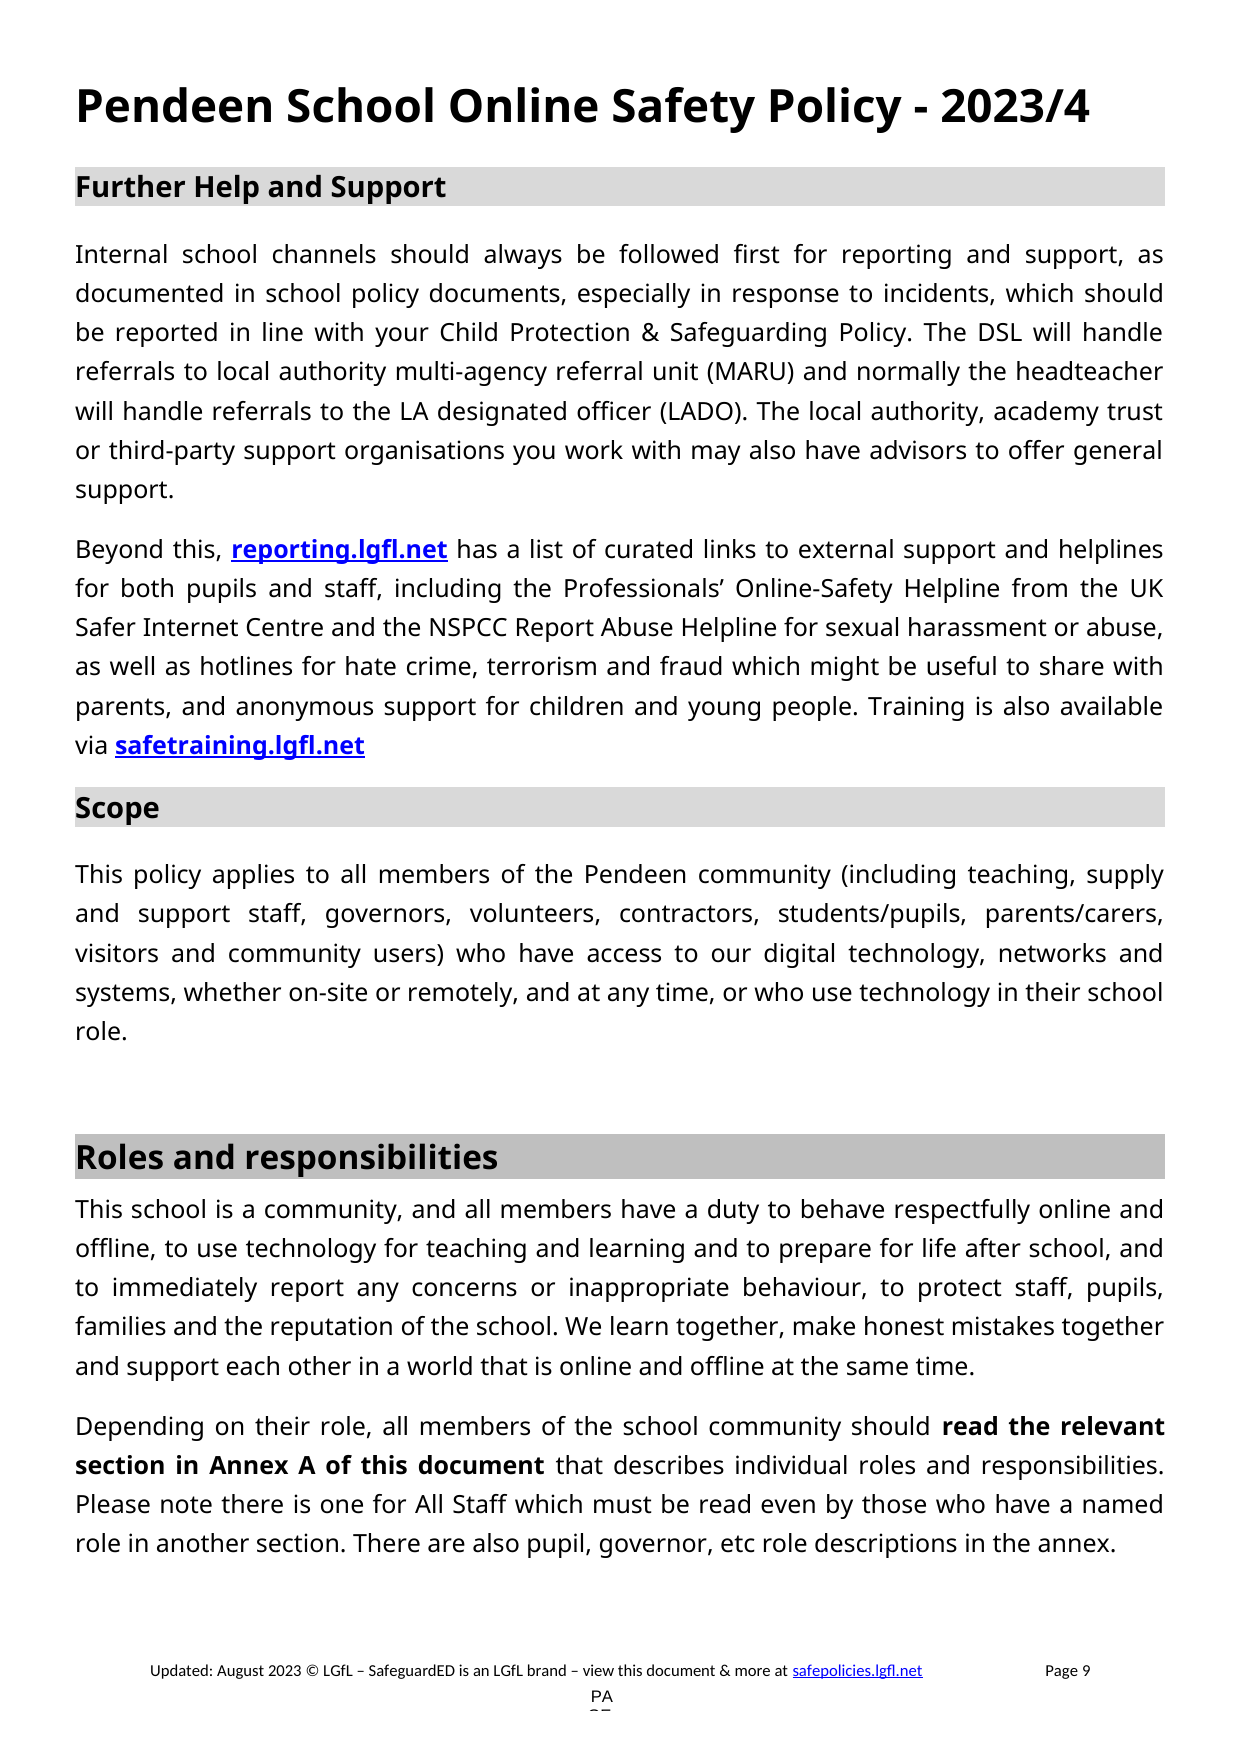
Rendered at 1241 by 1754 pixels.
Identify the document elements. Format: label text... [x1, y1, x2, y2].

text Internal school channels should always be followed first for reporting and support, as documented in school policy documents, especially in response to incidents, which should be reported in line with your Child Protection & Safeguarding Policy. The DSL will handle referrals to local authority multi-agency referral unit (MARU) and normally the headteacher will handle referrals to the LA designated officer (LADO). The local authority, academy trust or third-party support organisations you work with may also have advisors to offer general support. [75, 236, 1165, 506]
subtitle Roles and responsibilities [75, 1134, 1165, 1179]
text This school is a community, and all members have a duty to behave respectfully online and offline, to use technology for teaching and learning and to prepare for life after school, and to immediately report any concerns or inappropriate behaviour, to protect staff, pupils, families and the reputation of the school. We learn together, make honest mistakes together and support each other in a world that is online and offline at the same time. [75, 1192, 1165, 1382]
text Beyond this, reporting.lgfl.net has a list of curated links to external support and helplines for both pupils and staff, including the Professionals’ Online-Safety Helpline from the UK Safer Internet Centre and the NSPCC Report Abuse Helpline for sexual harassment or abuse, as well as hotlines for hate crime, terrorism and fraud which might be useful to share with parents, and anonymous support for children and young people. Training is also available via safetraining.lgfl.net [75, 531, 1165, 761]
subtitle Further Help and Support [75, 167, 1165, 206]
subtitle Scope [75, 787, 1165, 827]
text Depending on their role, all members of the school community should read the relevant section in Annex A of this document that describes individual roles and responsibilities. Please note there is one for All Staff which must be read even by those who have a named role in another section. There are also pupil, governor, etc role descriptions in the annex. [75, 1408, 1165, 1560]
text This policy applies to all members of the Pendeen community (including teaching, supply and support staff, governors, volunteers, contractors, students/pupils, parents/carers, visitors and community users) who have access to our digital technology, networks and systems, whether on-site or remotely, and at any time, or who use technology in their school role. [75, 857, 1165, 1048]
